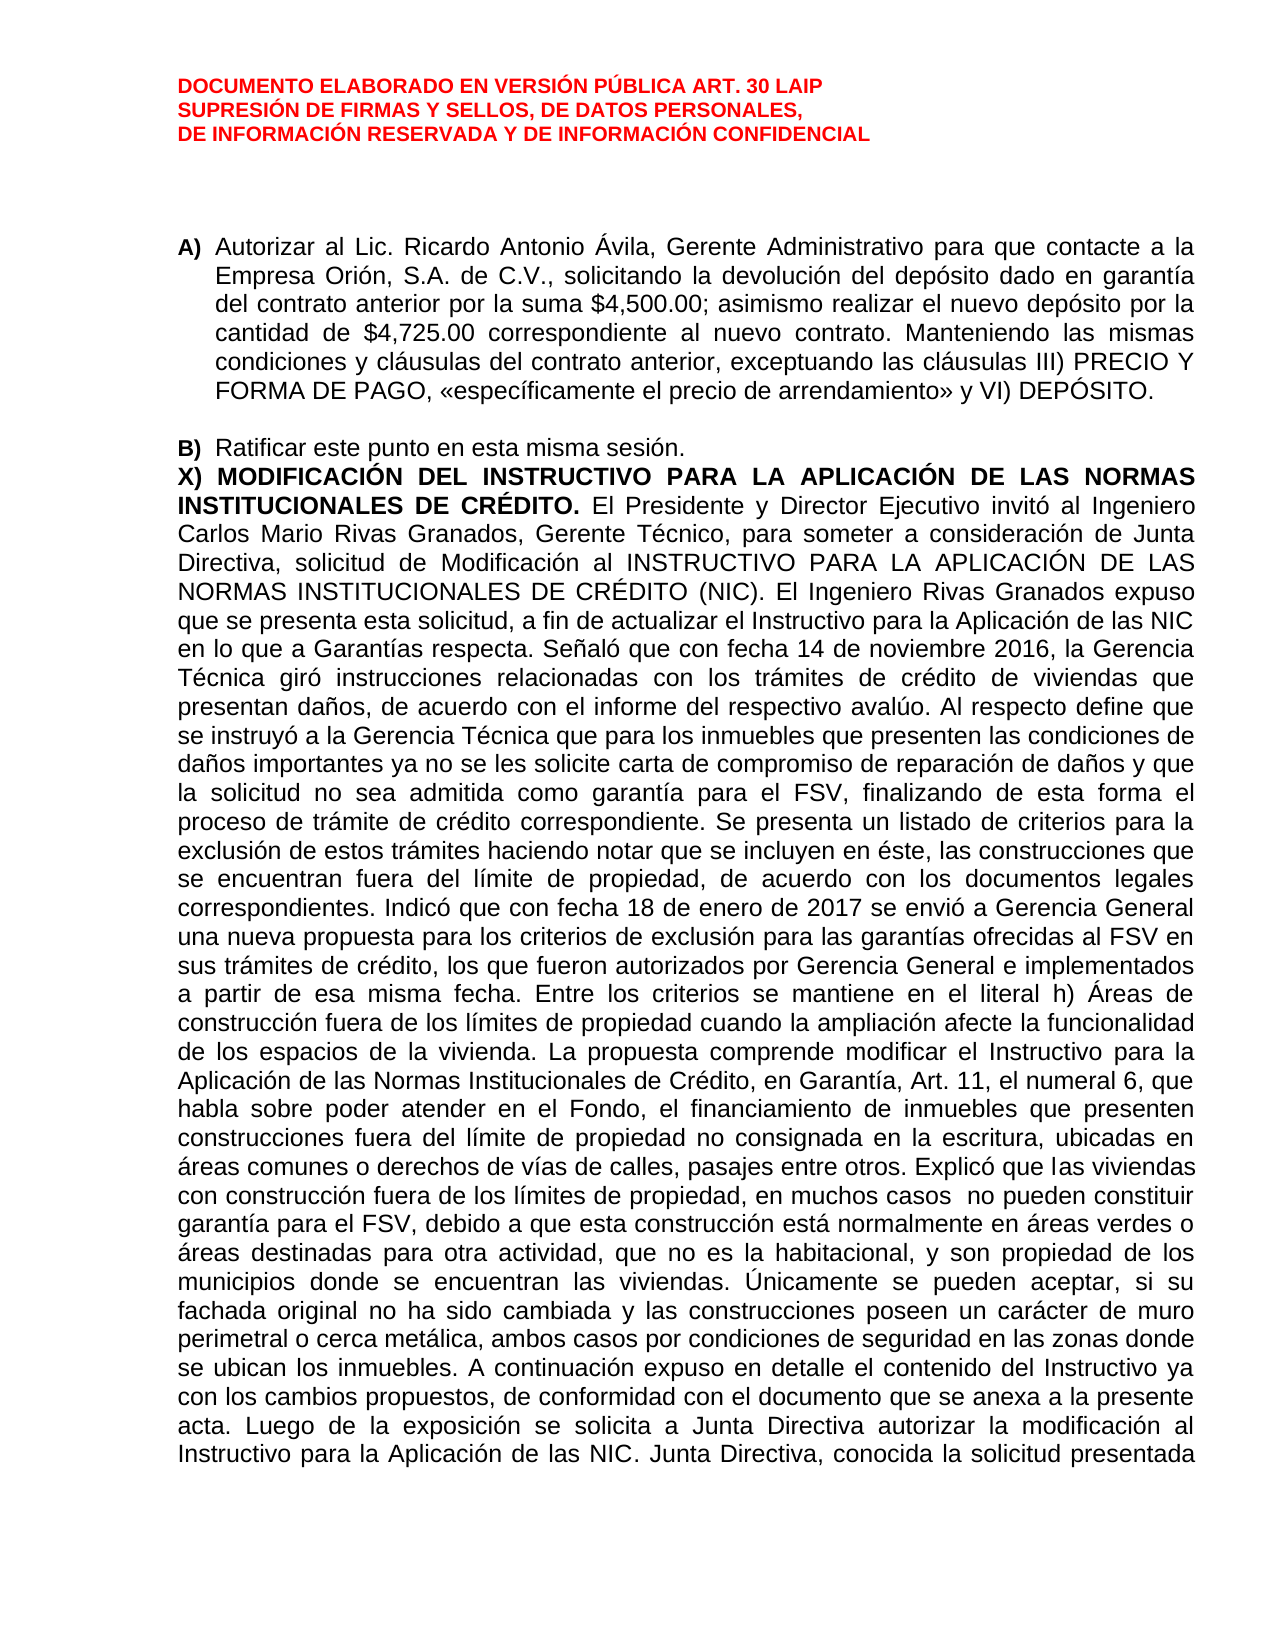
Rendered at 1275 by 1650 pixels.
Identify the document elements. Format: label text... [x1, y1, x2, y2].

list Ratificar este punto en esta misma sesión. [177, 433, 1196, 462]
list Autorizar al Lic. Ricardo Antonio Ávila, Gerente Administrativo para que contacte a la Empresa Orión, S.A. de C.V., solicitando la devolución del depósito dado en garantía del contrato anterior por la suma $4,500.00; asimismo realizar el nuevo depósito por la cantidad de $4,725.00 correspondiente al nuevo contrato. Manteniendo las mismas condiciones y cláusulas del contrato anterior, exceptuando las cláusulas III) PRECIO Y FORMA DE PAGO, «específicamente el precio de arrendamiento» y VI) DEPÓSITO. [177, 232, 1196, 404]
